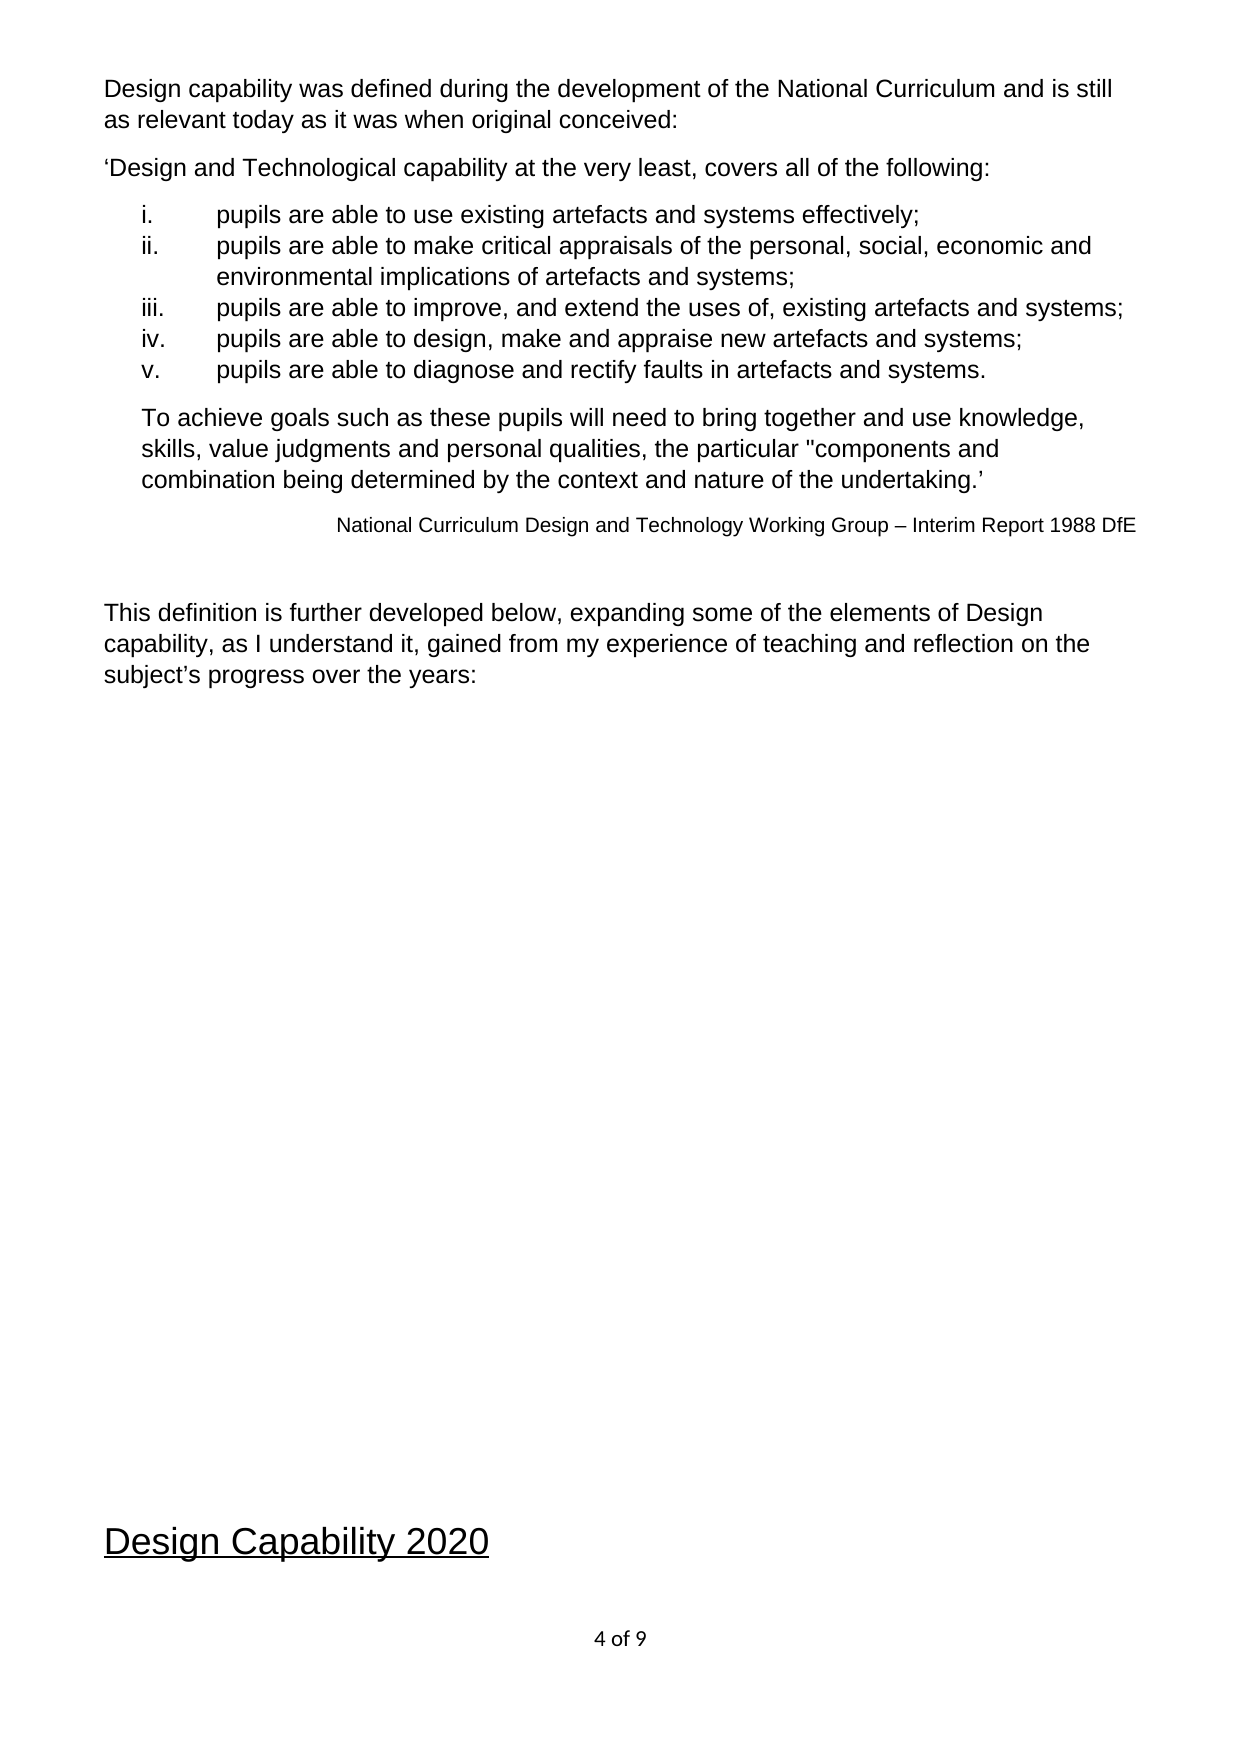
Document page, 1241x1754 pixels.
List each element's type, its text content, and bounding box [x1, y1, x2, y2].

text To achieve goals such as these pupils will need to bring together and use knowledge, skills, value judgments and personal qualities, the particular "components and combination being determined by the context and nature of the undertaking.’ [141, 403, 1137, 494]
list pupils are able to use existing artefacts and systems effectively; [141, 200, 1137, 229]
list pupils are able to design, make and appraise new artefacts and systems; [141, 324, 1137, 353]
list pupils are able to diagnose and rectify faults in artefacts and systems. [141, 356, 1137, 384]
text This definition is further developed below, expanding some of the elements of Design capability, as I understand it, gained from my experience of teaching and reflection on the subject’s progress over the years: [103, 598, 1137, 689]
text Design Capability 2020 [103, 1519, 1137, 1562]
list pupils are able to improve, and extend the uses of, existing artefacts and systems; [141, 293, 1137, 322]
text ‘Design and Technological capability at the very least, covers all of the following: [103, 153, 1137, 181]
text National Curriculum Design and Technology Working Group – Interim Report 1988 DfE [178, 513, 1137, 537]
list pupils are able to make critical appraisals of the personal, social, economic and environmental implications of artefacts and systems; [141, 231, 1137, 291]
text Design capability was defined during the development of the National Curriculum and is still as relevant today as it was when original conceived: [103, 74, 1137, 134]
